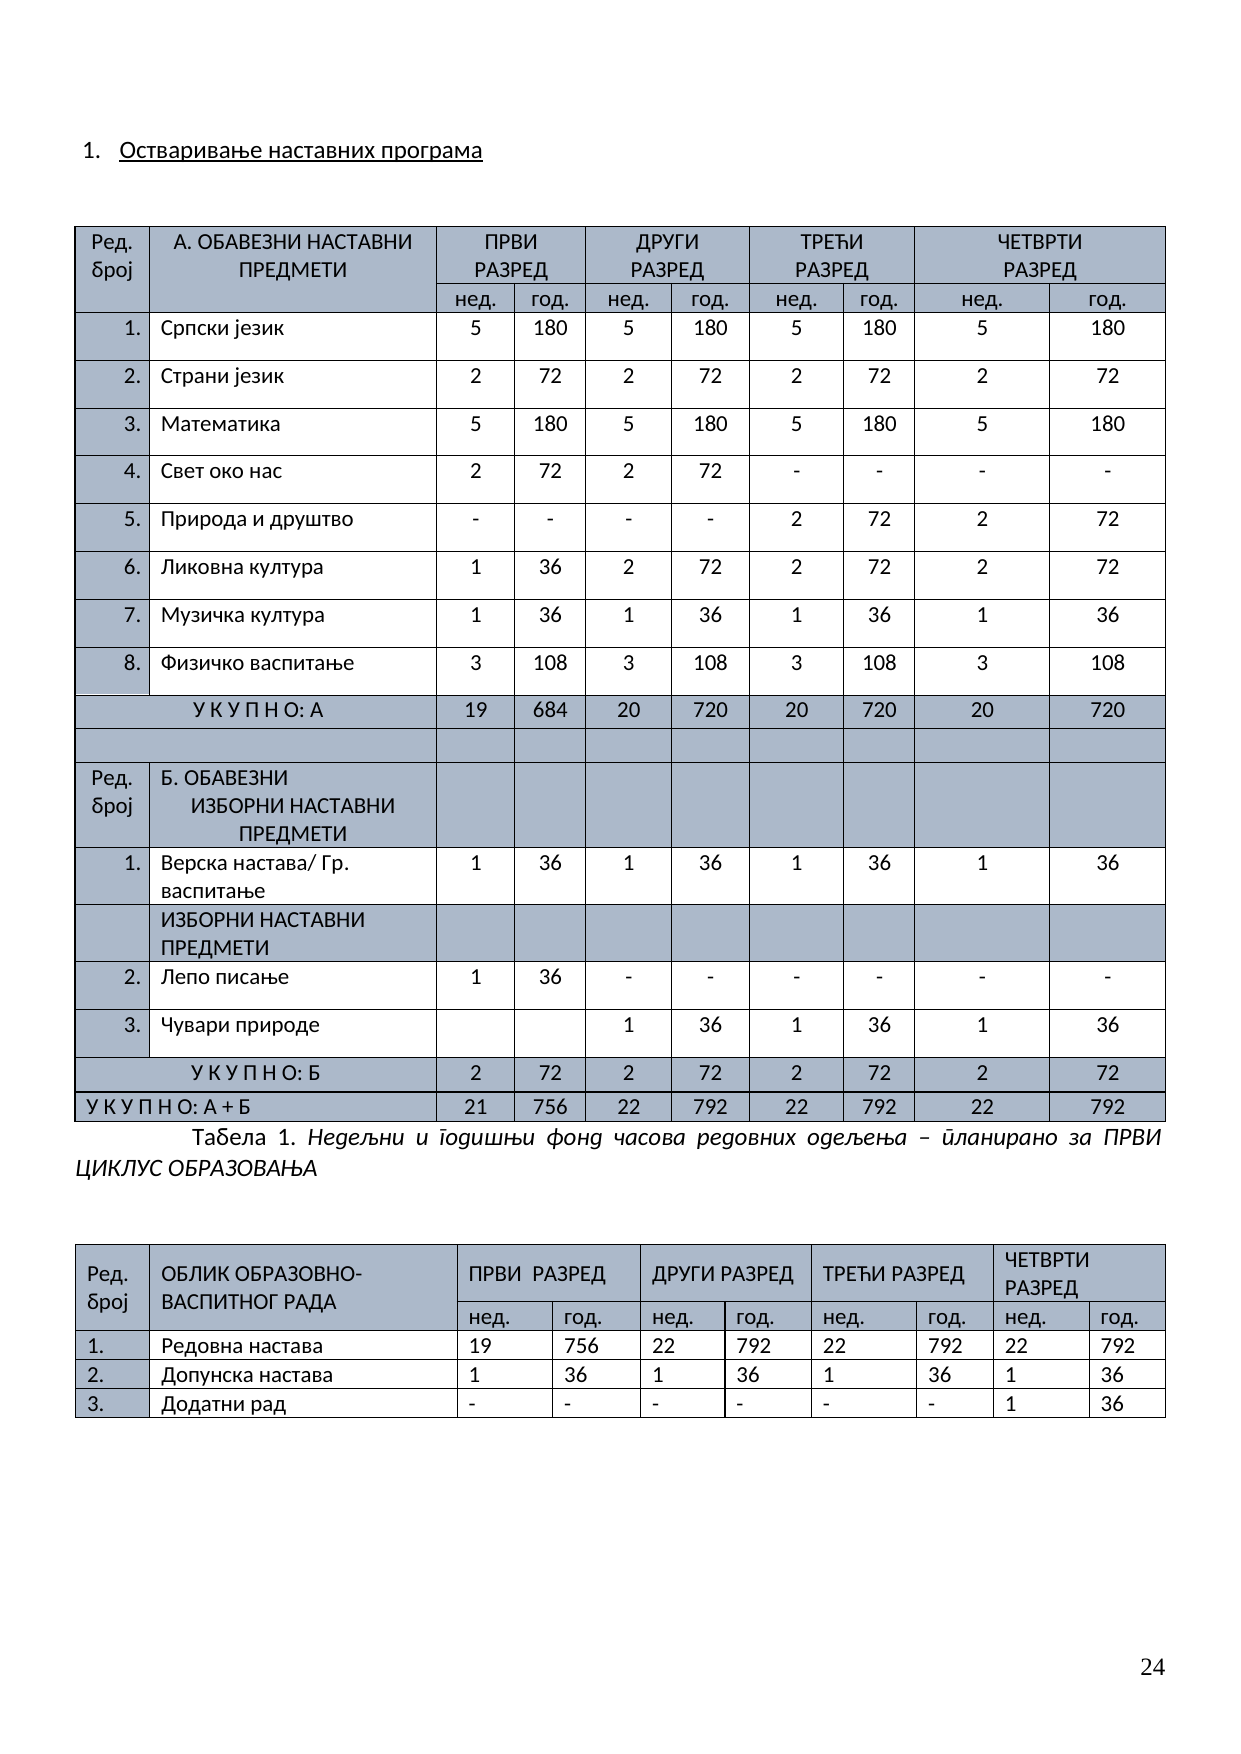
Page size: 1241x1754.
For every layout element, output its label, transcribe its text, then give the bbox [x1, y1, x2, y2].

table_cell [76, 504, 149, 551]
table_cell [915, 763, 1049, 847]
table_cell год. [553, 1302, 640, 1330]
table_cell У К У П Н О: Б [76, 1058, 436, 1091]
table_cell 2 [586, 552, 671, 599]
table_cell [437, 763, 514, 847]
table_cell 36 [1050, 1010, 1165, 1057]
table_cell 1 [915, 848, 1049, 904]
table_cell 72 [1050, 552, 1165, 599]
table_cell 36 [672, 1010, 749, 1057]
table_cell - [641, 1389, 724, 1417]
table_cell [76, 313, 149, 360]
table_cell 792 [844, 1093, 914, 1121]
table_cell 36 [844, 848, 914, 904]
table_cell 36 [844, 1010, 914, 1057]
table_cell 180 [1050, 313, 1165, 360]
table_cell 5 [437, 313, 514, 360]
table_cell 3 [750, 648, 843, 694]
table_cell У К У П Н О: А [76, 696, 436, 728]
table_cell 108 [515, 648, 585, 694]
table_cell 36 [553, 1360, 640, 1388]
table_cell - [844, 962, 914, 1009]
table_cell [586, 729, 671, 762]
table_cell [1050, 763, 1165, 847]
table_cell 180 [515, 313, 585, 360]
table_cell [586, 905, 671, 961]
table_cell 22 [586, 1093, 671, 1121]
table_cell 756 [553, 1331, 640, 1359]
table_cell 72 [844, 361, 914, 408]
table_cell [915, 729, 1049, 762]
table_cell 5 [586, 409, 671, 455]
table_cell нед. [437, 284, 514, 312]
table_cell 72 [515, 1058, 585, 1091]
table_cell Физичко васпитање [150, 648, 436, 694]
table_cell 5 [437, 409, 514, 455]
table_cell нед. [458, 1302, 552, 1330]
table_cell 72 [1050, 361, 1165, 408]
table_cell 36 [1090, 1389, 1165, 1417]
table_cell [672, 763, 749, 847]
table_cell 1 [437, 600, 514, 647]
table_cell 22 [812, 1331, 916, 1359]
table_header ОБЛИК ОБРАЗОВНО-ВАСПИТНОГ РАДА [150, 1245, 457, 1330]
table_cell - [726, 1389, 811, 1417]
table_cell 22 [915, 1093, 1049, 1121]
table_cell 2 [915, 361, 1049, 408]
table_cell 72 [672, 361, 749, 408]
table_cell 2 [915, 1058, 1049, 1091]
table_cell 5 [586, 313, 671, 360]
table_cell - [515, 504, 585, 551]
table_cell [437, 905, 514, 961]
table_cell 36 [672, 600, 749, 647]
table_cell 180 [1050, 409, 1165, 455]
table_cell год. [1050, 284, 1165, 312]
table_cell 1 [437, 848, 514, 904]
table_cell [76, 1010, 149, 1057]
table_cell 20 [750, 696, 843, 728]
table_cell 2 [586, 1058, 671, 1091]
table_cell 2 [915, 552, 1049, 599]
table_cell Математика [150, 409, 436, 455]
table_cell [437, 1010, 514, 1057]
table_cell [76, 729, 436, 762]
table_cell 22 [750, 1093, 843, 1121]
table_cell 792 [1050, 1093, 1165, 1121]
table_cell 1 [994, 1360, 1089, 1388]
table_cell Страни језик [150, 361, 436, 408]
table_cell год. [726, 1302, 811, 1330]
table_cell 792 [917, 1331, 993, 1359]
table_cell - [586, 962, 671, 1009]
table_cell [437, 729, 514, 762]
table_cell [515, 763, 585, 847]
table_cell 22 [641, 1331, 724, 1359]
table_cell 180 [672, 409, 749, 455]
table_cell год. [672, 284, 749, 312]
table_cell 72 [672, 1058, 749, 1091]
table_cell Редовна настава [150, 1331, 457, 1359]
table_cell [76, 552, 149, 599]
table_cell 3 [586, 648, 671, 694]
table_header Ред. број [76, 1245, 149, 1330]
table_cell [844, 905, 914, 961]
table_cell 5 [750, 313, 843, 360]
table_cell 36 [515, 600, 585, 647]
table_cell [76, 600, 149, 647]
table_cell 72 [672, 456, 749, 503]
table_cell 108 [672, 648, 749, 694]
table_cell 108 [844, 648, 914, 694]
table_cell 72 [515, 361, 585, 408]
table_cell 72 [1050, 1058, 1165, 1091]
table_cell 22 [994, 1331, 1089, 1359]
table_cell 792 [672, 1093, 749, 1121]
table_cell 720 [1050, 696, 1165, 728]
table_cell [76, 905, 149, 961]
table_cell 792 [726, 1331, 811, 1359]
table_header ПРВИ РАЗРЕД [437, 227, 585, 283]
table_header ТРЕЋИ РАЗРЕД [812, 1245, 993, 1301]
table_cell Српски језик [150, 313, 436, 360]
table_cell [515, 729, 585, 762]
table_cell год. [1090, 1302, 1165, 1330]
table_header А. ОБАВЕЗНИ НАСТАВНИ ПРЕДМЕТИ [150, 227, 436, 312]
table_cell 36 [515, 552, 585, 599]
table_cell 1 [641, 1360, 724, 1388]
table_cell - [586, 504, 671, 551]
table_cell 1. [76, 1331, 149, 1359]
table_cell нед. [641, 1302, 724, 1330]
table_cell нед. [915, 284, 1049, 312]
table_cell Ликовна култура [150, 552, 436, 599]
table_cell [750, 905, 843, 961]
table_cell 720 [672, 696, 749, 728]
table_cell 180 [515, 409, 585, 455]
table_cell 720 [844, 696, 914, 728]
table_cell 1 [586, 1010, 671, 1057]
subtitle Остваривање наставних програма [82, 134, 1165, 165]
table_cell 3. [76, 1389, 149, 1417]
table_header ТРЕЋИ РАЗРЕД [750, 227, 914, 283]
table_cell - [1050, 456, 1165, 503]
table_cell 1 [750, 1010, 843, 1057]
table_cell 19 [437, 696, 514, 728]
table_cell 1 [915, 600, 1049, 647]
table_cell ИЗБОРНИ НАСТАВНИ ПРЕДМЕТИ [150, 905, 436, 961]
table_cell 72 [515, 456, 585, 503]
table_cell 36 [515, 962, 585, 1009]
table_cell [76, 456, 149, 503]
table_cell 72 [672, 552, 749, 599]
table_cell Свет око нас [150, 456, 436, 503]
table_cell 1 [994, 1389, 1089, 1417]
table_cell 1 [437, 962, 514, 1009]
table_cell 2 [437, 361, 514, 408]
table_cell [750, 763, 843, 847]
table_cell 2 [750, 361, 843, 408]
text Табела 1. Недељни и годишњи фонд часова редовних одељења – планирано за ПРВИ ЦИКЛУС ОБРАЗОВАЊА [75, 1122, 1165, 1183]
table_cell 1 [750, 848, 843, 904]
table_cell 5 [915, 313, 1049, 360]
table_header ДРУГИ РАЗРЕД [641, 1245, 811, 1301]
table_cell 72 [844, 1058, 914, 1091]
table_cell 36 [672, 848, 749, 904]
table_cell 72 [844, 552, 914, 599]
table_cell 2 [586, 456, 671, 503]
table_cell 1 [812, 1360, 916, 1388]
table_header ЧЕТВРТИ РАЗРЕД [915, 227, 1165, 283]
table_cell нед. [586, 284, 671, 312]
table_cell 5 [750, 409, 843, 455]
table_cell [672, 905, 749, 961]
table_cell - [672, 504, 749, 551]
table_cell Допунска настава [150, 1360, 457, 1388]
table_cell [76, 962, 149, 1009]
table_cell - [458, 1389, 552, 1417]
table_header Ред. број [76, 227, 149, 312]
table_cell Б. ОБАВЕЗНИ ИЗБОРНИ НАСТАВНИ ПРЕДМЕТИ [150, 763, 436, 847]
table_cell Верска настава/ Гр. васпитање [150, 848, 436, 904]
table_cell 36 [1050, 848, 1165, 904]
table_cell 180 [844, 409, 914, 455]
table_cell - [1050, 962, 1165, 1009]
table_cell Чувари природе [150, 1010, 436, 1057]
table_cell 36 [515, 848, 585, 904]
table_cell [750, 729, 843, 762]
table_cell 2. [76, 1360, 149, 1388]
table_cell - [915, 962, 1049, 1009]
table_cell Лепо писање [150, 962, 436, 1009]
table_cell Музичка култура [150, 600, 436, 647]
table_header ДРУГИ РАЗРЕД [586, 227, 749, 283]
table_cell Ред. број [76, 763, 149, 847]
table_cell 792 [1090, 1331, 1165, 1359]
table_cell 36 [1050, 600, 1165, 647]
table_cell 36 [726, 1360, 811, 1388]
table_cell [1050, 905, 1165, 961]
table_cell [76, 648, 149, 694]
table_cell - [917, 1389, 993, 1417]
table_cell [515, 1010, 585, 1057]
table_cell - [750, 962, 843, 1009]
table_cell Додатни рад [150, 1389, 457, 1417]
table_cell 108 [1050, 648, 1165, 694]
table_cell 36 [1090, 1360, 1165, 1388]
table_cell 3 [915, 648, 1049, 694]
table_cell 2 [750, 1058, 843, 1091]
table_cell - [553, 1389, 640, 1417]
table_cell [586, 763, 671, 847]
table_cell [76, 848, 149, 904]
table_cell 1 [437, 552, 514, 599]
table_cell 180 [672, 313, 749, 360]
table_cell год. [515, 284, 585, 312]
table_cell [76, 361, 149, 408]
table_cell [844, 763, 914, 847]
table_cell 2 [750, 552, 843, 599]
table_cell 1 [586, 600, 671, 647]
table_cell год. [917, 1302, 993, 1330]
table_cell [76, 409, 149, 455]
table_cell 1 [458, 1360, 552, 1388]
table_cell нед. [812, 1302, 916, 1330]
table_cell 1 [586, 848, 671, 904]
table_cell 20 [586, 696, 671, 728]
table_cell 1 [750, 600, 843, 647]
table_cell - [915, 456, 1049, 503]
table_cell 684 [515, 696, 585, 728]
table_header ЧЕТВРТИ РАЗРЕД [994, 1245, 1165, 1301]
table_cell 21 [437, 1093, 514, 1121]
table_cell 5 [915, 409, 1049, 455]
table_cell 36 [917, 1360, 993, 1388]
table_cell 1 [915, 1010, 1049, 1057]
table_cell 20 [915, 696, 1049, 728]
table_cell 2 [437, 1058, 514, 1091]
table_cell 180 [844, 313, 914, 360]
table_cell 72 [844, 504, 914, 551]
table_cell У К У П Н О: А + Б [76, 1093, 436, 1121]
table_cell 19 [458, 1331, 552, 1359]
table_cell [1050, 729, 1165, 762]
table_cell 2 [915, 504, 1049, 551]
table_cell 72 [1050, 504, 1165, 551]
table_cell - [812, 1389, 916, 1417]
table_cell [844, 729, 914, 762]
table_cell нед. [750, 284, 843, 312]
table_cell 756 [515, 1093, 585, 1121]
table_cell - [437, 504, 514, 551]
table_cell 2 [586, 361, 671, 408]
table_cell - [750, 456, 843, 503]
table_cell 3 [437, 648, 514, 694]
table_cell 2 [437, 456, 514, 503]
table_cell [915, 905, 1049, 961]
table_cell 2 [750, 504, 843, 551]
table_cell Природа и друштво [150, 504, 436, 551]
table_header ПРВИ РАЗРЕД [458, 1245, 640, 1301]
table_cell [672, 729, 749, 762]
table_cell год. [844, 284, 914, 312]
table_cell нед. [994, 1302, 1089, 1330]
table_cell - [672, 962, 749, 1009]
table_cell 36 [844, 600, 914, 647]
table_cell [515, 905, 585, 961]
table_cell - [844, 456, 914, 503]
